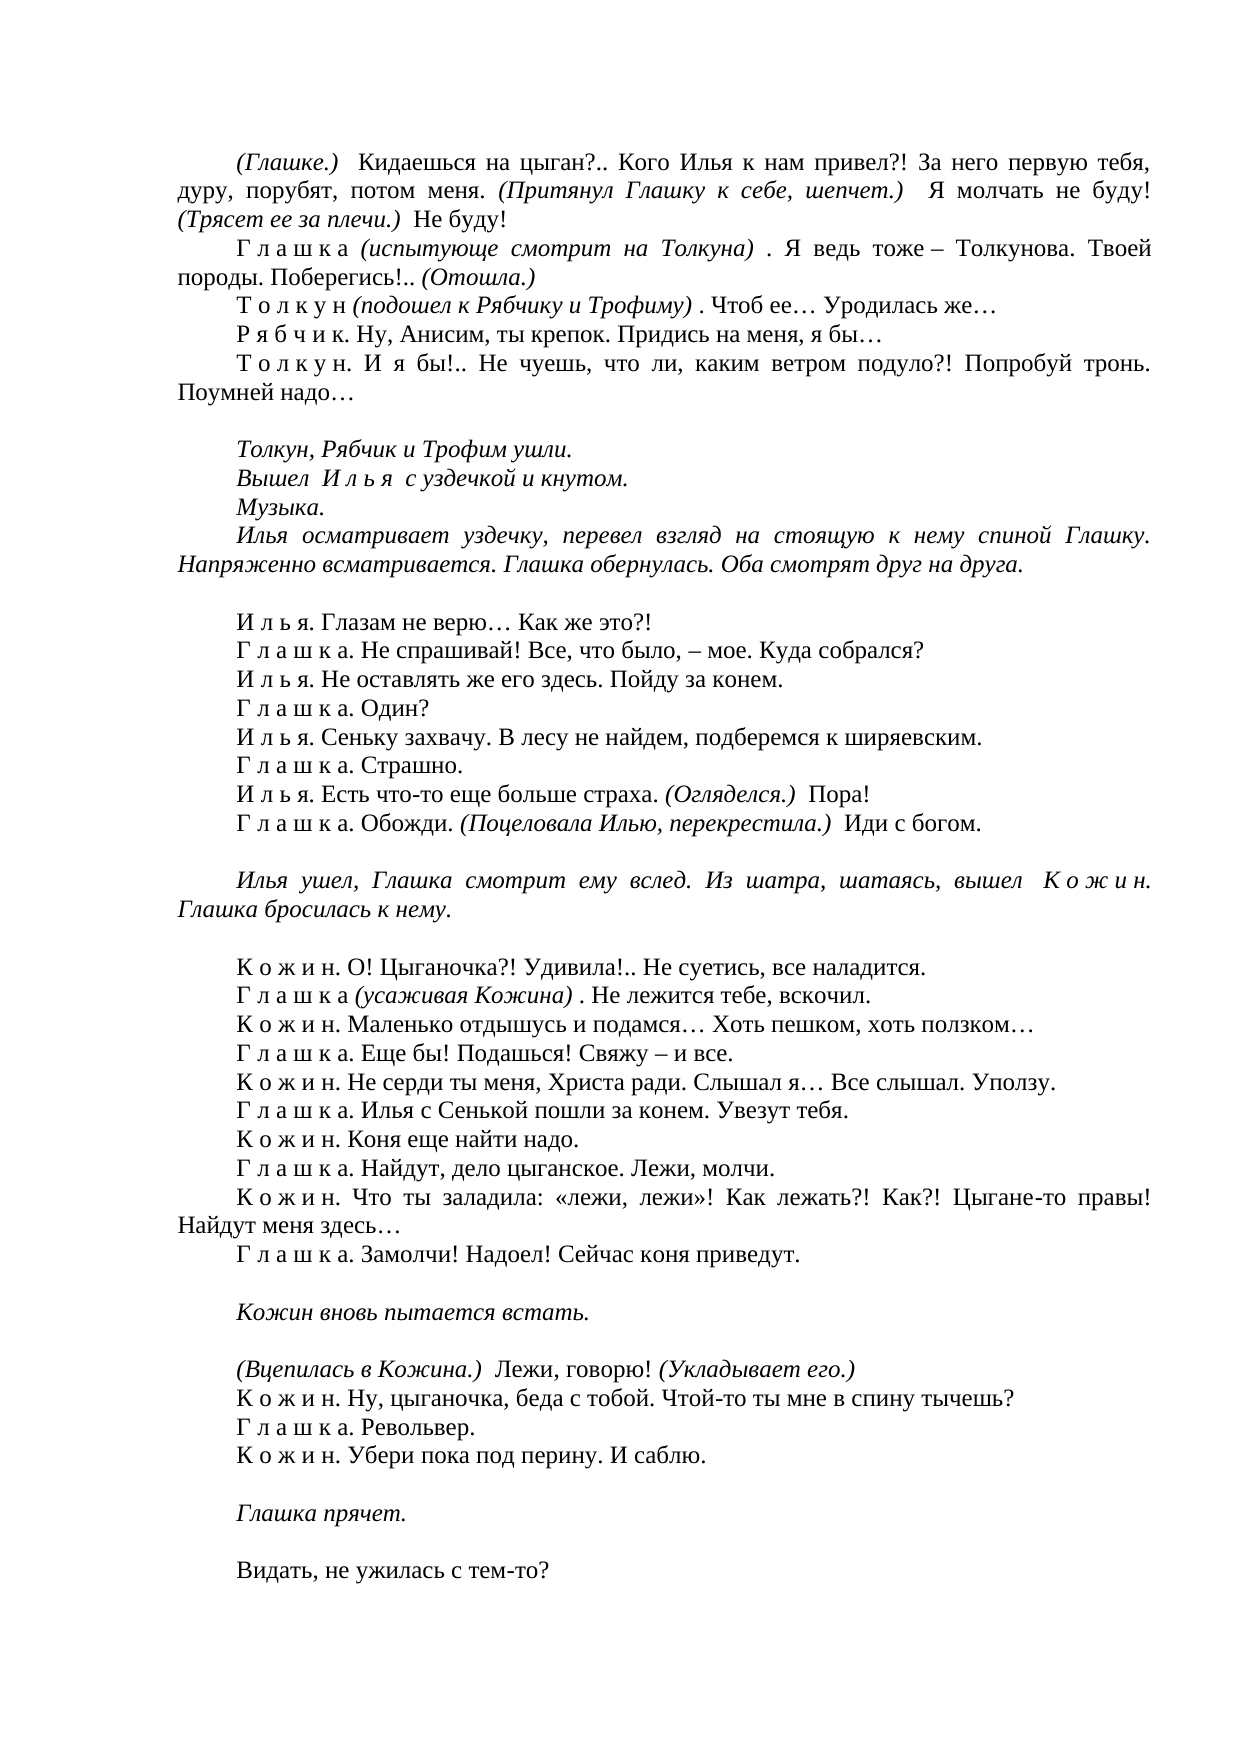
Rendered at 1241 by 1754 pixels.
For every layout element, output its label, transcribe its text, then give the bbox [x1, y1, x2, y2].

text Г л а ш к а. Страшно. [177, 751, 1152, 779]
text Г л а ш к а. Не спрашивай! Все, что было, – мое. Куда собрался? [177, 636, 1152, 664]
text Г л а ш к а (испытующе смотрит на Толкуна) . Я ведь тоже – Толкунова. Твоей породы. Поберегись!.. (Отошла.) [177, 233, 1152, 291]
text К о ж и н. Что ты заладила: «лежи, лежи»! Как лежать?! Как?! Цыгане-то правы! Найдут меня здесь… [177, 1182, 1152, 1239]
text Г л а ш к а. Еще бы! Подашься! Свяжу – и все. [177, 1038, 1152, 1067]
text К о ж и н. Не серди ты меня, Христа ради. Слышал я… Все слышал. Уползу. [177, 1067, 1152, 1096]
text К о ж и н. Коня еще найти надо. [177, 1124, 1152, 1153]
text Г л а ш к а. Револьвер. [177, 1412, 1152, 1441]
text Г л а ш к а (усаживая Кожина) . Не лежится тебе, вскочил. [177, 981, 1152, 1009]
text Г л а ш к а. Замолчи! Надоел! Сейчас коня приведут. [177, 1239, 1152, 1268]
text (Глашке.) Кидаешься на цыган?.. Кого Илья к нам привел?! За него первую тебя, дуру, порубят, потом меня. (Притянул Глашку к себе, шепчет.) Я молчать не буду! (Трясет ее за плечи.) Не буду! [177, 147, 1152, 233]
text Г л а ш к а. Найдут, дело цыганское. Лежи, молчи. [177, 1153, 1152, 1182]
text К о ж и н. О! Цыганочка?! Удивила!.. Не суетись, все наладится. [177, 952, 1152, 981]
text К о ж и н. Ну, цыганочка, беда с тобой. Чтой-то ты мне в спину тычешь? [177, 1383, 1152, 1412]
text И л ь я. Глазам не верю… Как же это?! [177, 607, 1152, 636]
text К о ж и н. Убери пока под перину. И саблю. [177, 1441, 1152, 1469]
text Илья осматривает уздечку, перевел взгляд на стоящую к нему спиной Глашку. Напряженно всматривается. Глашка обернулась. Оба смотрят друг на друга. [177, 521, 1152, 578]
text Г л а ш к а. Один? [177, 693, 1152, 722]
text Г л а ш к а. Илья с Сенькой пошли за конем. Увезут тебя. [177, 1096, 1152, 1124]
text Илья ушел, Глашка смотрит ему вслед. Из шатра, шатаясь, вышел К о ж и н. Глашка бросилась к нему. [177, 866, 1152, 923]
text И л ь я. Сеньку захвачу. В лесу не найдем, подберемся к ширяевским. [177, 722, 1152, 751]
text Видать, не ужилась с тем-то? [177, 1556, 1152, 1584]
text И л ь я. Не оставлять же его здесь. Пойду за конем. [177, 664, 1152, 693]
text Глашка прячет. [177, 1498, 1152, 1527]
text Вышел И л ь я с уздечкой и кнутом. [177, 463, 1152, 492]
text Кожин вновь пытается встать. [177, 1297, 1152, 1326]
text Толкун, Рябчик и Трофим ушли. [177, 434, 1152, 463]
text Т о л к у н. И я бы!.. Не чуешь, что ли, каким ветром подуло?! Попробуй тронь. Поумней надо… [177, 348, 1152, 406]
text Р я б ч и к. Ну, Анисим, ты крепок. Придись на меня, я бы… [177, 319, 1152, 348]
text К о ж и н. Маленько отдышусь и подамся… Хоть пешком, хоть ползком… [177, 1009, 1152, 1038]
text (Вцепилась в Кожина.) Лежи, говорю! (Укладывает его.) [177, 1354, 1152, 1383]
text Музыка. [177, 492, 1152, 521]
text Т о л к у н (подошел к Рябчику и Трофиму) . Чтоб ее… Уродилась же… [177, 291, 1152, 319]
text Г л а ш к а. Обожди. (Поцеловала Илью, перекрестила.) Иди с богом. [177, 808, 1152, 837]
text И л ь я. Есть что-то еще больше страха. (Огляделся.) Пора! [177, 779, 1152, 808]
